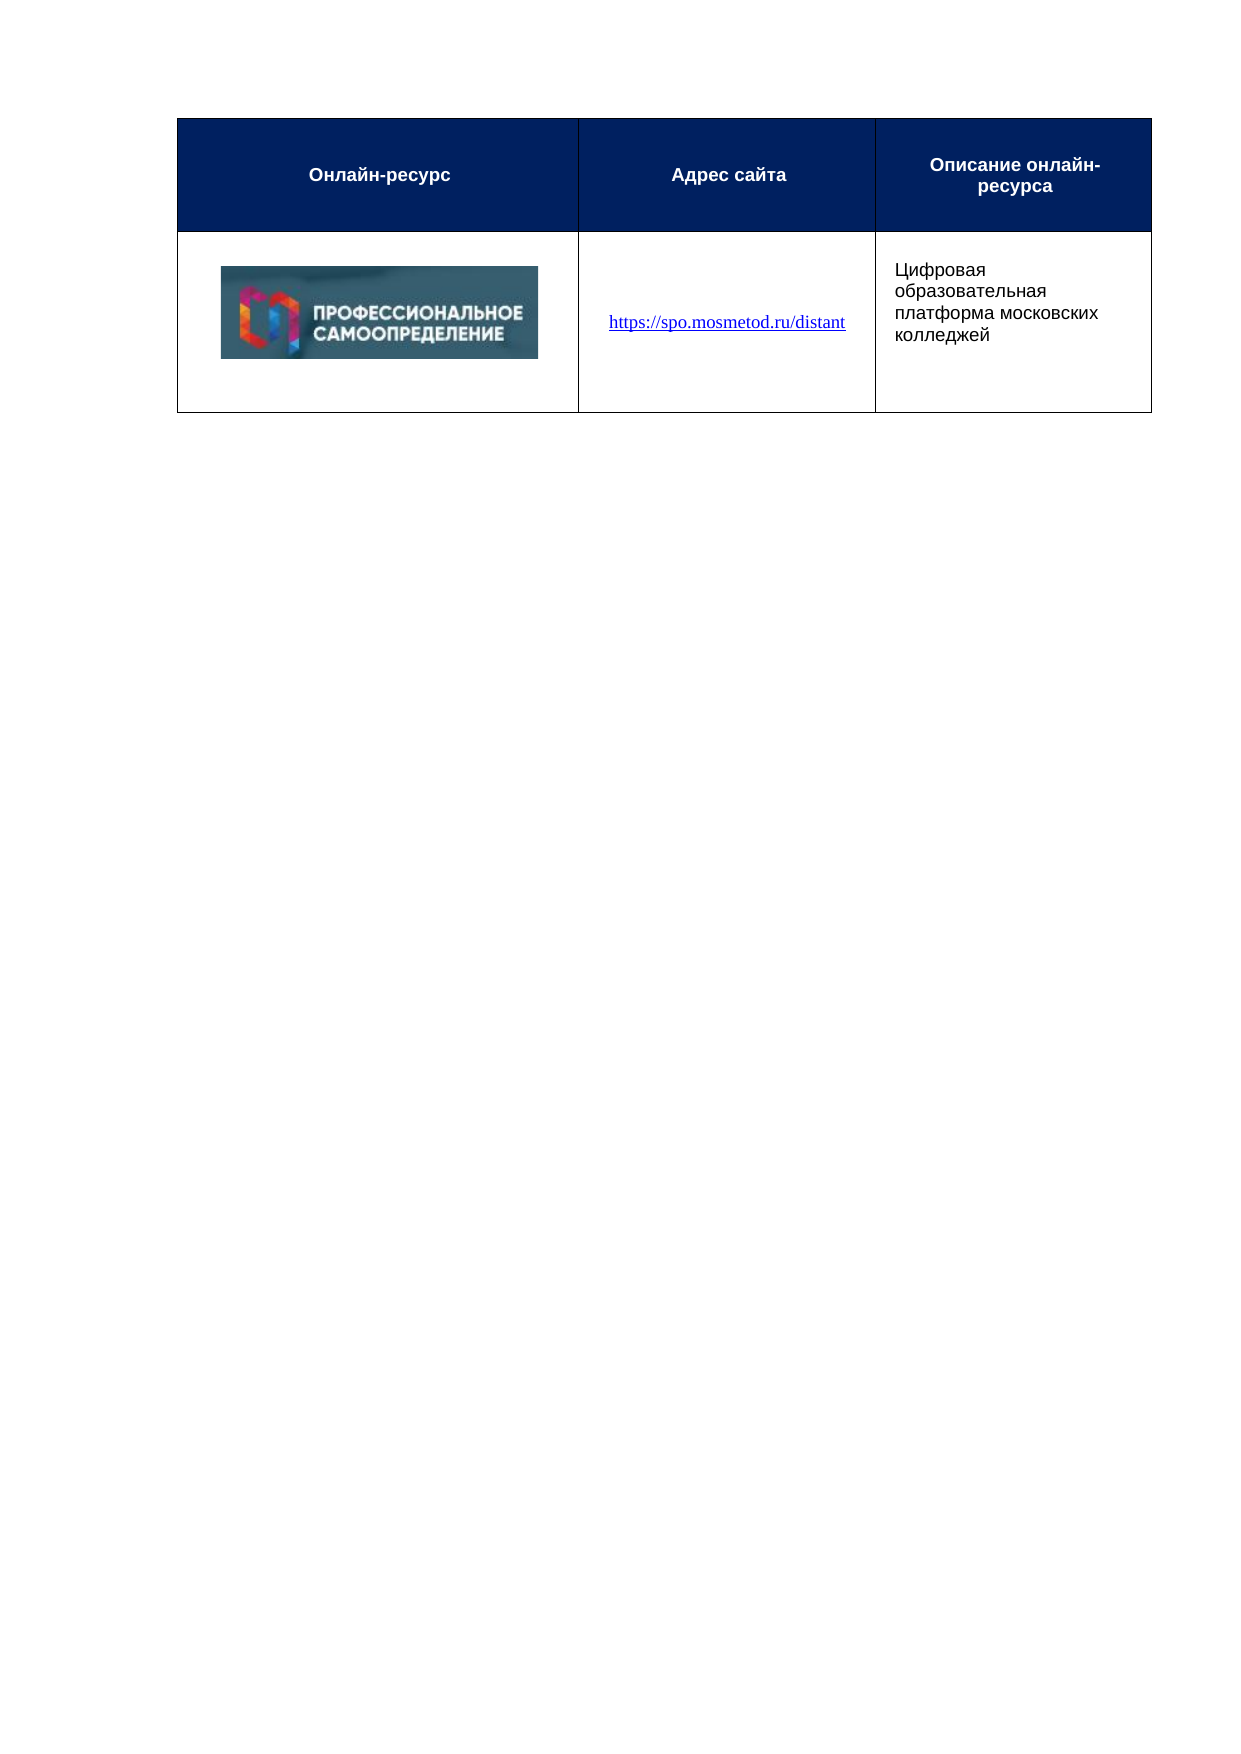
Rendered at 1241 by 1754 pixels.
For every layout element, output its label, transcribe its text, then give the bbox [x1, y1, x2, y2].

table_cell Цифровая образовательная платформа московских колледжей [876, 232, 1151, 412]
table_cell [178, 232, 578, 412]
table_header Онлайн-ресурс [178, 119, 578, 231]
table_header Адрес сайта [579, 119, 875, 231]
table_header Описание онлайн-ресурса [876, 119, 1151, 231]
table_cell https://spo.mosmetod.ru/distant [579, 232, 875, 412]
picture [220, 266, 539, 359]
